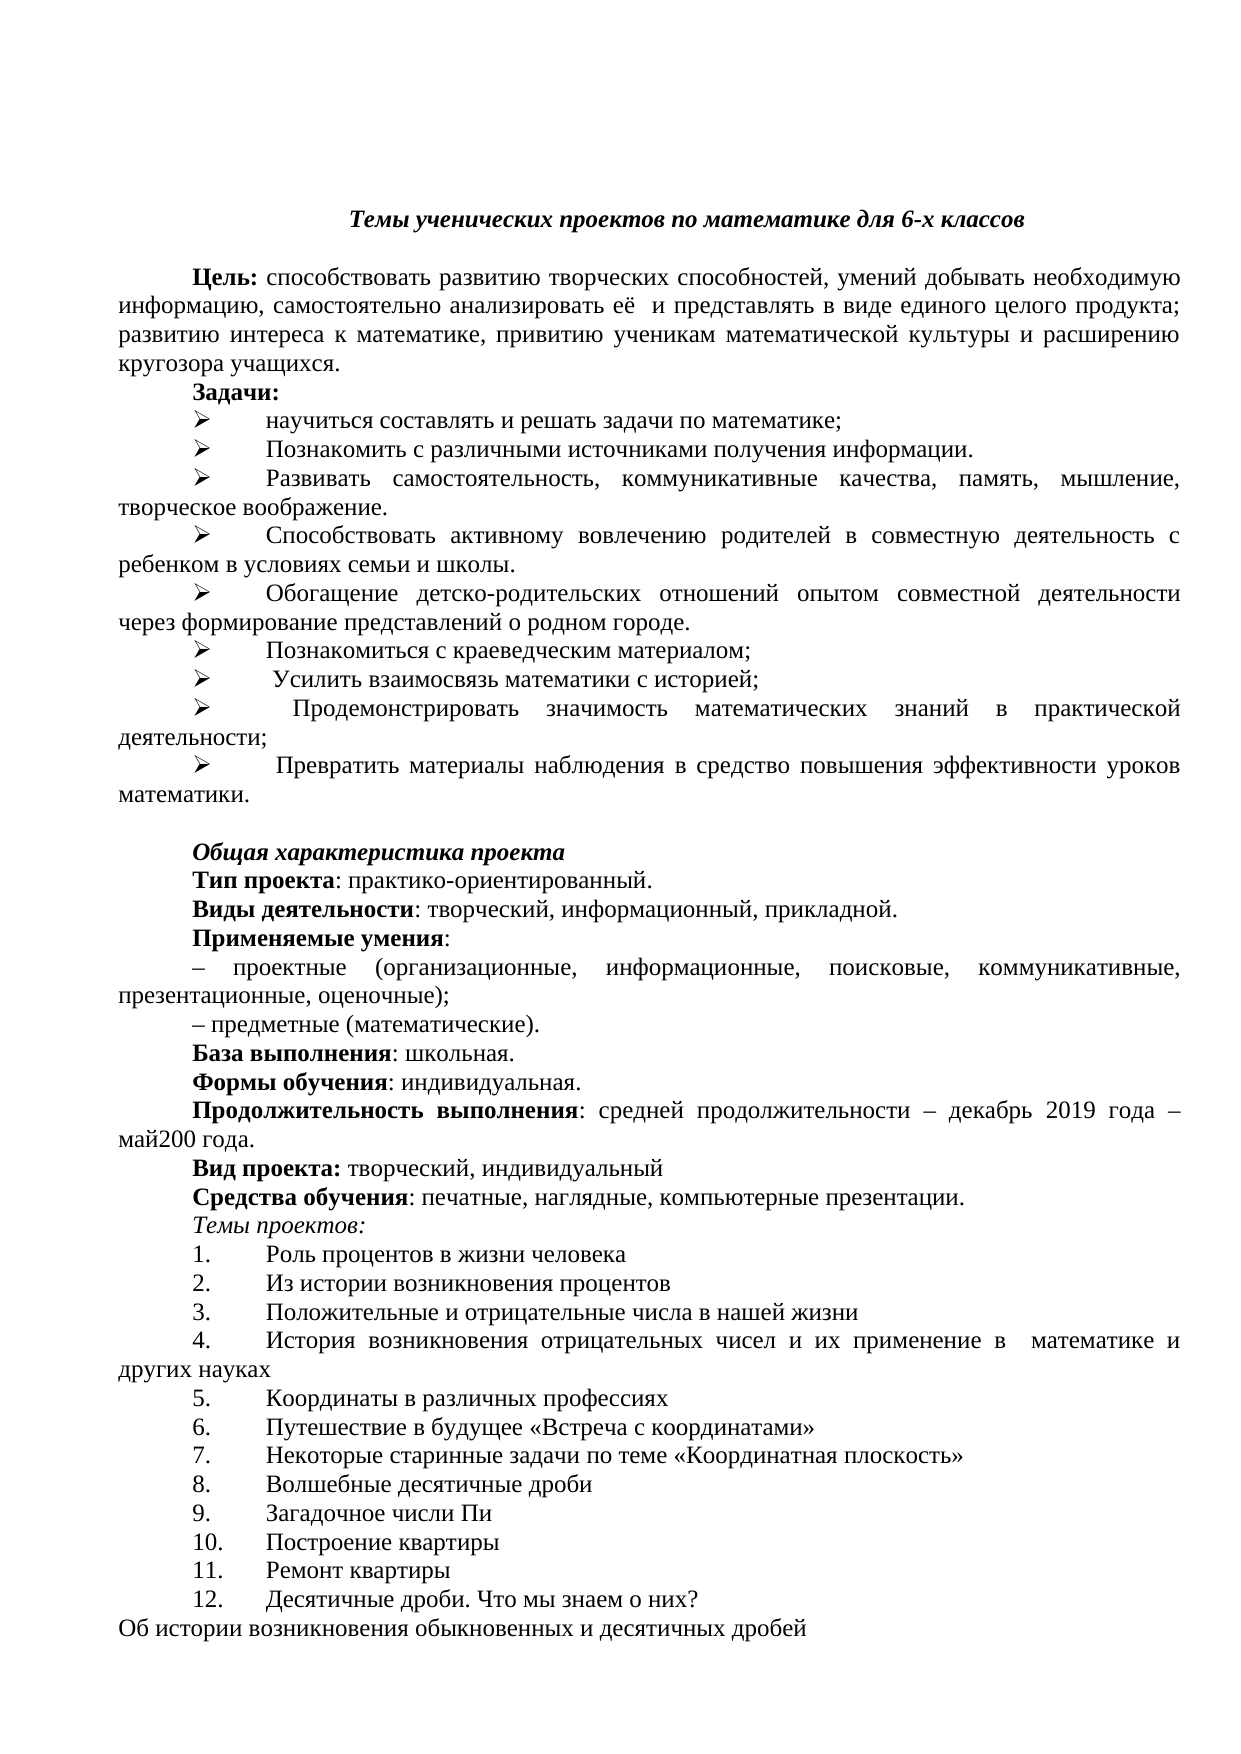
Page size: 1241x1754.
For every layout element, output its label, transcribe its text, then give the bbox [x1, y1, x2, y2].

text База выполнения: школьная. [118, 1038, 1181, 1067]
text – предметные (математические). [118, 1009, 1181, 1038]
text Виды деятельности: творческий, информационный, прикладной. [118, 894, 1181, 923]
text Темы проектов: [118, 1211, 1181, 1239]
list Десятичные дроби. Что мы знаем о них? [118, 1584, 1181, 1613]
text Средства обучения: печатные, наглядные, компьютерные презентации. [118, 1182, 1181, 1211]
list Загадочное числи Пи [118, 1498, 1181, 1527]
list Продемонстрировать значимость математических знаний в практической деятельности; [118, 693, 1181, 751]
list Построение квартиры [118, 1527, 1181, 1556]
list История возникновения отрицательных чисел и их применение в математике и других науках [118, 1326, 1181, 1383]
text Задачи: [118, 377, 1181, 406]
list Положительные и отрицательные числа в нашей жизни [118, 1297, 1181, 1326]
list Развивать самостоятельность, коммуникативные качества, память, мышление, творческое воображение. [118, 463, 1181, 521]
text Тип проекта: практико-ориентированный. [118, 866, 1181, 894]
list Познакомиться с краеведческим материалом; [118, 636, 1181, 664]
text Вид проекта: творческий, индивидуальный [118, 1153, 1181, 1182]
list Координаты в различных профессиях [118, 1383, 1181, 1412]
text Об истории возникновения обыкновенных и десятичных дробей [118, 1613, 1181, 1642]
text Цель: способствовать развитию творческих способностей, умений добывать необходимую информацию, самостоятельно анализировать её и представлять в виде единого целого продукта; развитию интереса к математике, привитию ученикам математической культуры и расширению кругозора учащихся. [118, 262, 1181, 377]
list Познакомить с различными источниками получения информации. [118, 434, 1181, 463]
text Темы ученических проектов по математике для 6-х классов [118, 204, 1181, 233]
text – проектные (организационные, информационные, поисковые, коммуникативные, презентационные, оценочные); [118, 952, 1181, 1009]
text Формы обучения: индивидуальная. [118, 1067, 1181, 1096]
list Волшебные десятичные дроби [118, 1469, 1181, 1498]
list Усилить взаимосвязь математики с историей; [118, 664, 1181, 693]
text Общая характеристика проекта [118, 837, 1181, 866]
list научиться составлять и решать задачи по математике; [118, 406, 1181, 434]
list Некоторые старинные задачи по теме «Координатная плоскость» [118, 1441, 1181, 1469]
text Применяемые умения: [118, 923, 1181, 952]
list Путешествие в будущее «Встреча с координатами» [118, 1412, 1181, 1441]
list Превратить материалы наблюдения в средство повышения эффективности уроков математики. [118, 751, 1181, 808]
list Ремонт квартиры [118, 1556, 1181, 1584]
list Из истории возникновения процентов [118, 1268, 1181, 1297]
list Обогащение детско-родительских отношений опытом совместной деятельности через формирование представлений о родном городе. [118, 578, 1181, 636]
text Продолжительность выполнения: средней продолжительности – декабрь 2019 года – май200 года. [118, 1096, 1181, 1153]
list Способствовать активному вовлечению родителей в совместную деятельность с ребенком в условиях семьи и школы. [118, 521, 1181, 578]
list Роль процентов в жизни человека [118, 1239, 1181, 1268]
